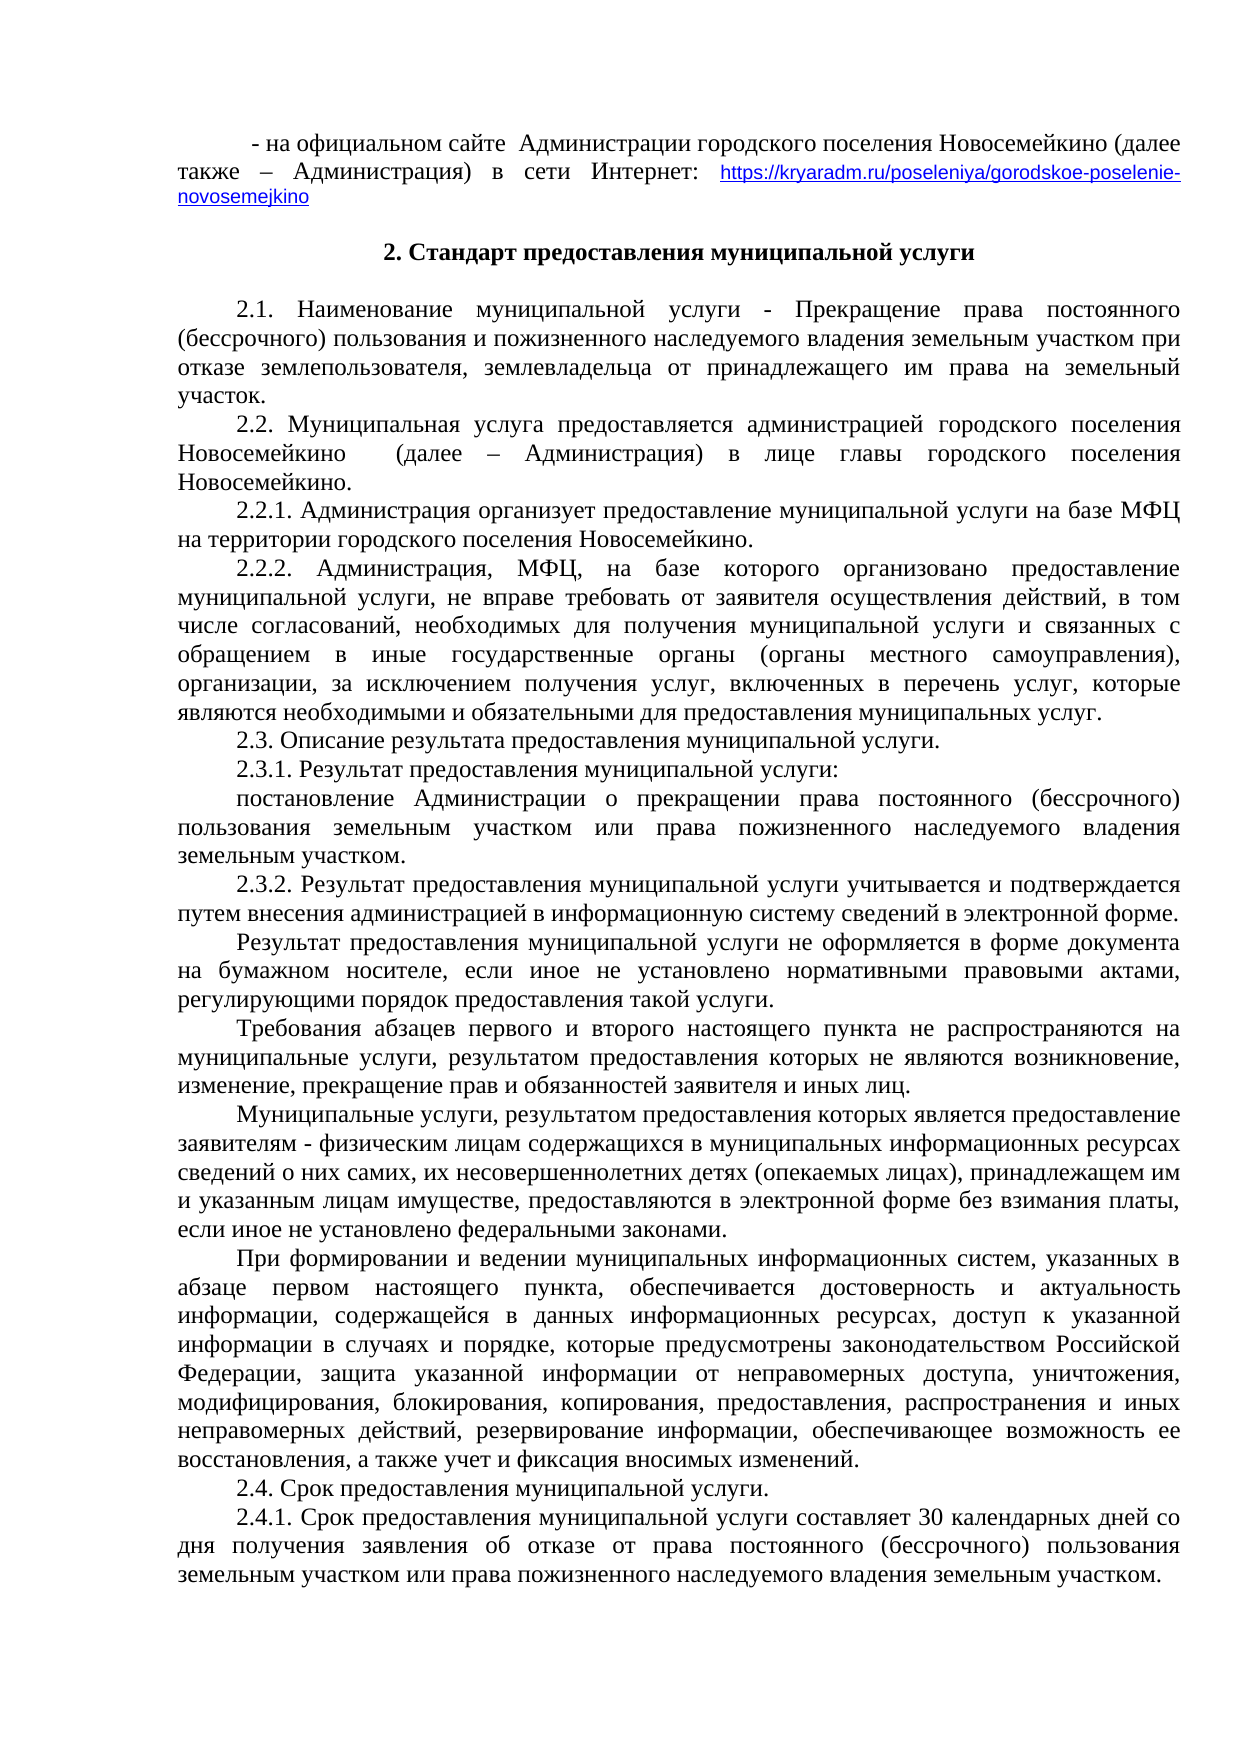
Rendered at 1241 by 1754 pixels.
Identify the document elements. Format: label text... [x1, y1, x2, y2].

text 2.3.2. Результат предоставления муниципальной услуги учитывается и подтверждается путем внесения администрацией в информационную систему сведений в электронной форме. [177, 869, 1181, 927]
text 2.1. Наименование муниципальной услуги - Прекращение права постоянного (бессрочного) пользования и пожизненного наследуемого владения земельным участком при отказе землепользователя, землевладельца от принадлежащего им права на земельный участок. [177, 294, 1181, 409]
text 2.4. Срок предоставления муниципальной услуги. [177, 1473, 1181, 1502]
text 2.2. Муниципальная услуга предоставляется администрацией городского поселения Новосемейкино (далее – Администрация) в лице главы городского поселения Новосемейкино. [177, 409, 1181, 495]
text 2.3.1. Результат предоставления муниципальной услуги: [177, 754, 1181, 783]
text При формировании и ведении муниципальных информационных систем, указанных в абзаце первом настоящего пункта, обеспечивается достоверность и актуальность информации, содержащейся в данных информационных ресурсах, доступ к указанной информации в случаях и порядке, которые предусмотрены законодательством Российской Федерации, защита указанной информации от неправомерных доступа, уничтожения, модифицирования, блокирования, копирования, предоставления, распространения и иных неправомерных действий, резервирование информации, обеспечивающее возможность ее восстановления, а также учет и фиксация вносимых изменений. [177, 1243, 1181, 1473]
text 2.4.1. Срок предоставления муниципальной услуги составляет 30 календарных дней со дня получения заявления об отказе от права постоянного (бессрочного) пользования земельным участком или права пожизненного наследуемого владения земельным участком. [177, 1502, 1181, 1588]
text постановление Администрации о прекращении права постоянного (бессрочного) пользования земельным участком или права пожизненного наследуемого владения земельным участком. [177, 783, 1181, 869]
text 2. Стандарт предоставления муниципальной услуги [177, 237, 1181, 265]
text Результат предоставления муниципальной услуги не оформляется в форме документа на бумажном носителе, если иное не установлено нормативными правовыми актами, регулирующими порядок предоставления такой услуги. [177, 927, 1181, 1013]
text - на официальном сайте Администрации городского поселения Новосемейкино (далее также – Администрация) в сети Интернет: https://kryaradm.ru/poseleniya/gorodskoe-poselenie-novosemejkino [177, 128, 1181, 208]
text Муниципальные услуги, результатом предоставления которых является предоставление заявителям - физическим лицам содержащихся в муниципальных информационных ресурсах сведений о них самих, их несовершеннолетних детях (опекаемых лицах), принадлежащем им и указанным лицам имуществе, предоставляются в электронной форме без взимания платы, если иное не установлено федеральными законами. [177, 1099, 1181, 1243]
text 2.3. Описание результата предоставления муниципальной услуги. [177, 725, 1181, 754]
text 2.2.2. Администрация, МФЦ, на базе которого организовано предоставление муниципальной услуги, не вправе требовать от заявителя осуществления действий, в том числе согласований, необходимых для получения муниципальной услуги и связанных с обращением в иные государственные органы (органы местного самоуправления), организации, за исключением получения услуг, включенных в перечень услуг, которые являются необходимыми и обязательными для предоставления муниципальных услуг. [177, 553, 1181, 725]
text Требования абзацев первого и второго настоящего пункта не распространяются на муниципальные услуги, результатом предоставления которых не являются возникновение, изменение, прекращение прав и обязанностей заявителя и иных лиц. [177, 1013, 1181, 1099]
text 2.2.1. Администрация организует предоставление муниципальной услуги на базе МФЦ на территории городского поселения Новосемейкино. [177, 495, 1181, 553]
